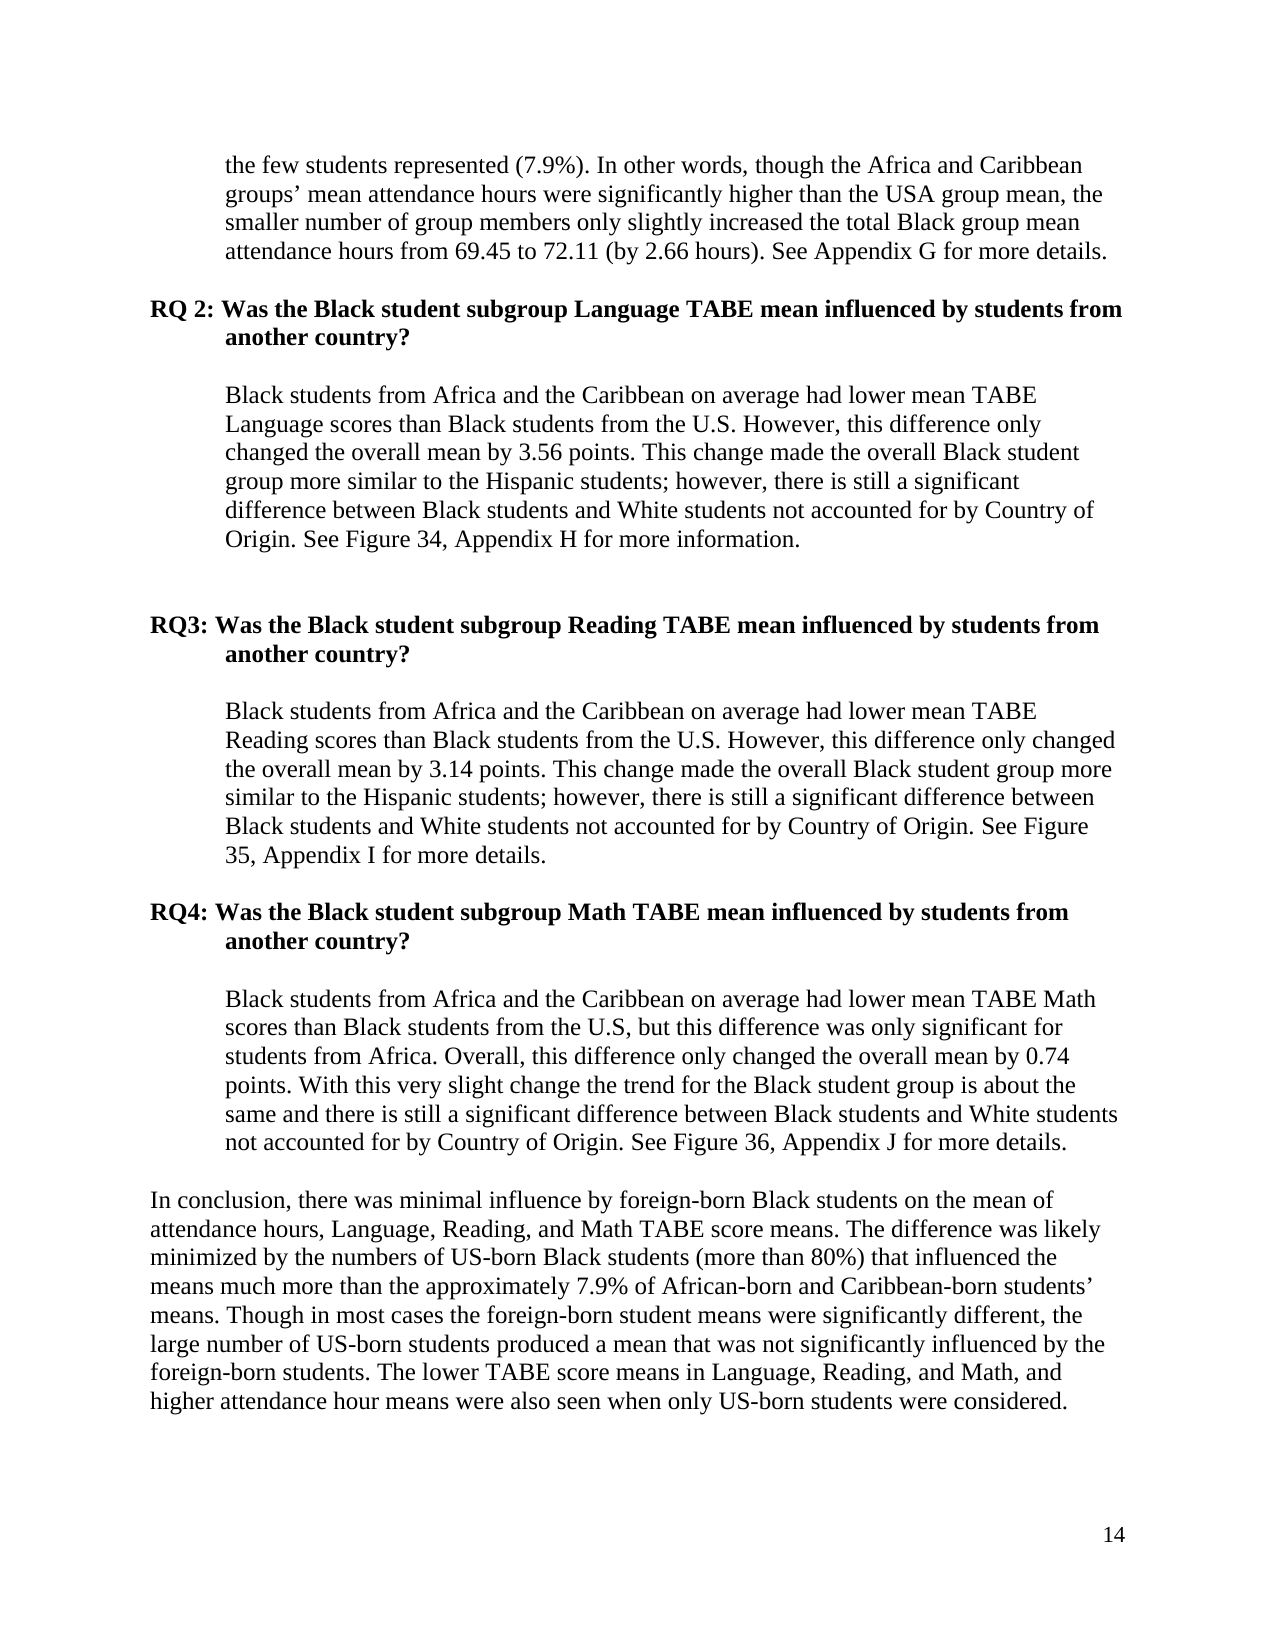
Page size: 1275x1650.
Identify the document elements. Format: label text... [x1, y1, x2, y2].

text RQ 2: Was the Black student subgroup Language TABE mean influenced by students from another country? [150, 294, 1125, 351]
text Black students from Africa and the Caribbean on average had lower mean TABE Math scores than Black students from the U.S, but this difference was only significant for students from Africa. Overall, this difference only changed the overall mean by 0.74 points. With this very slight change the trend for the Black student group is about the same and there is still a significant difference between Black students and White students not accounted for by Country of Origin. See Figure 36, Appendix J for more details. [225, 984, 1125, 1156]
text Black students from Africa and the Caribbean on average had lower mean TABE Language scores than Black students from the U.S. However, this difference only changed the overall mean by 3.56 points. This change made the overall Black student group more similar to the Hispanic students; however, there is still a significant difference between Black students and White students not accounted for by Country of Origin. See Figure 34, Appendix H for more information. [225, 380, 1125, 552]
text Black students from Africa and the Caribbean on average had lower mean TABE Reading scores than Black students from the U.S. However, this difference only changed the overall mean by 3.14 points. This change made the overall Black student group more similar to the Hispanic students; however, there is still a significant difference between Black students and White students not accounted for by Country of Origin. See Figure 35, Appendix I for more details. [225, 696, 1125, 869]
text In conclusion, there was minimal influence by foreign-born Black students on the mean of attendance hours, Language, Reading, and Math TABE score means. The difference was likely minimized by the numbers of US-born Black students (more than 80%) that influenced the means much more than the approximately 7.9% of African-born and Caribbean-born students’ means. Though in most cases the foreign-born student means were significantly different, the large number of US-born students produced a mean that was not significantly influenced by the foreign-born students. The lower TABE score means in Language, Reading, and Math, and higher attendance hour means were also seen when only US-born students were considered. [150, 1185, 1125, 1415]
text RQ4: Was the Black student subgroup Math TABE mean influenced by students from another country? [150, 897, 1125, 955]
text RQ3: Was the Black student subgroup Reading TABE mean influenced by students from another country? [150, 610, 1125, 667]
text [225, 150, 1125, 265]
